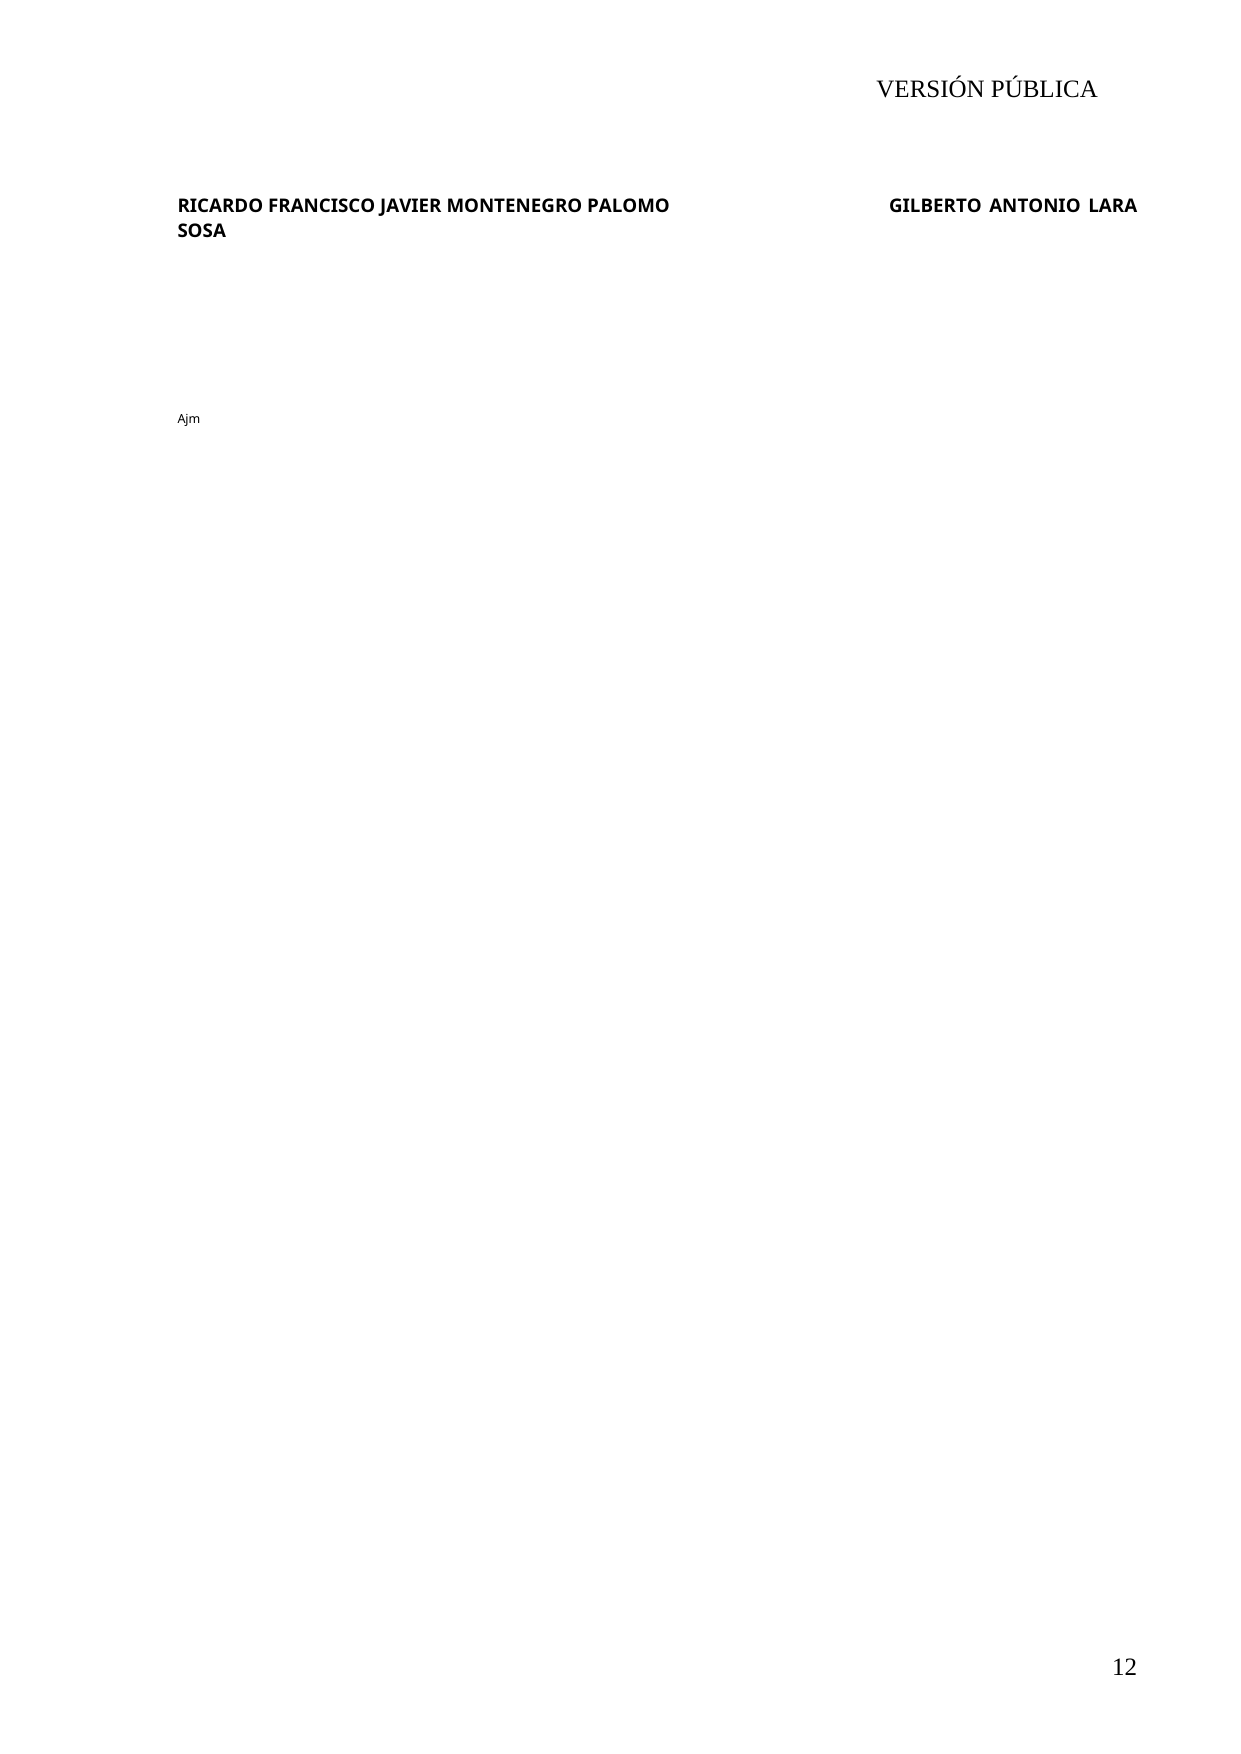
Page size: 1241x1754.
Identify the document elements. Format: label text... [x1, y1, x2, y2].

text RICARDO FRANCISCO JAVIER MONTENEGRO PALOMO GILBERTO ANTONIO LARA SOSA [177, 192, 1137, 243]
text Ajm [177, 393, 1137, 431]
